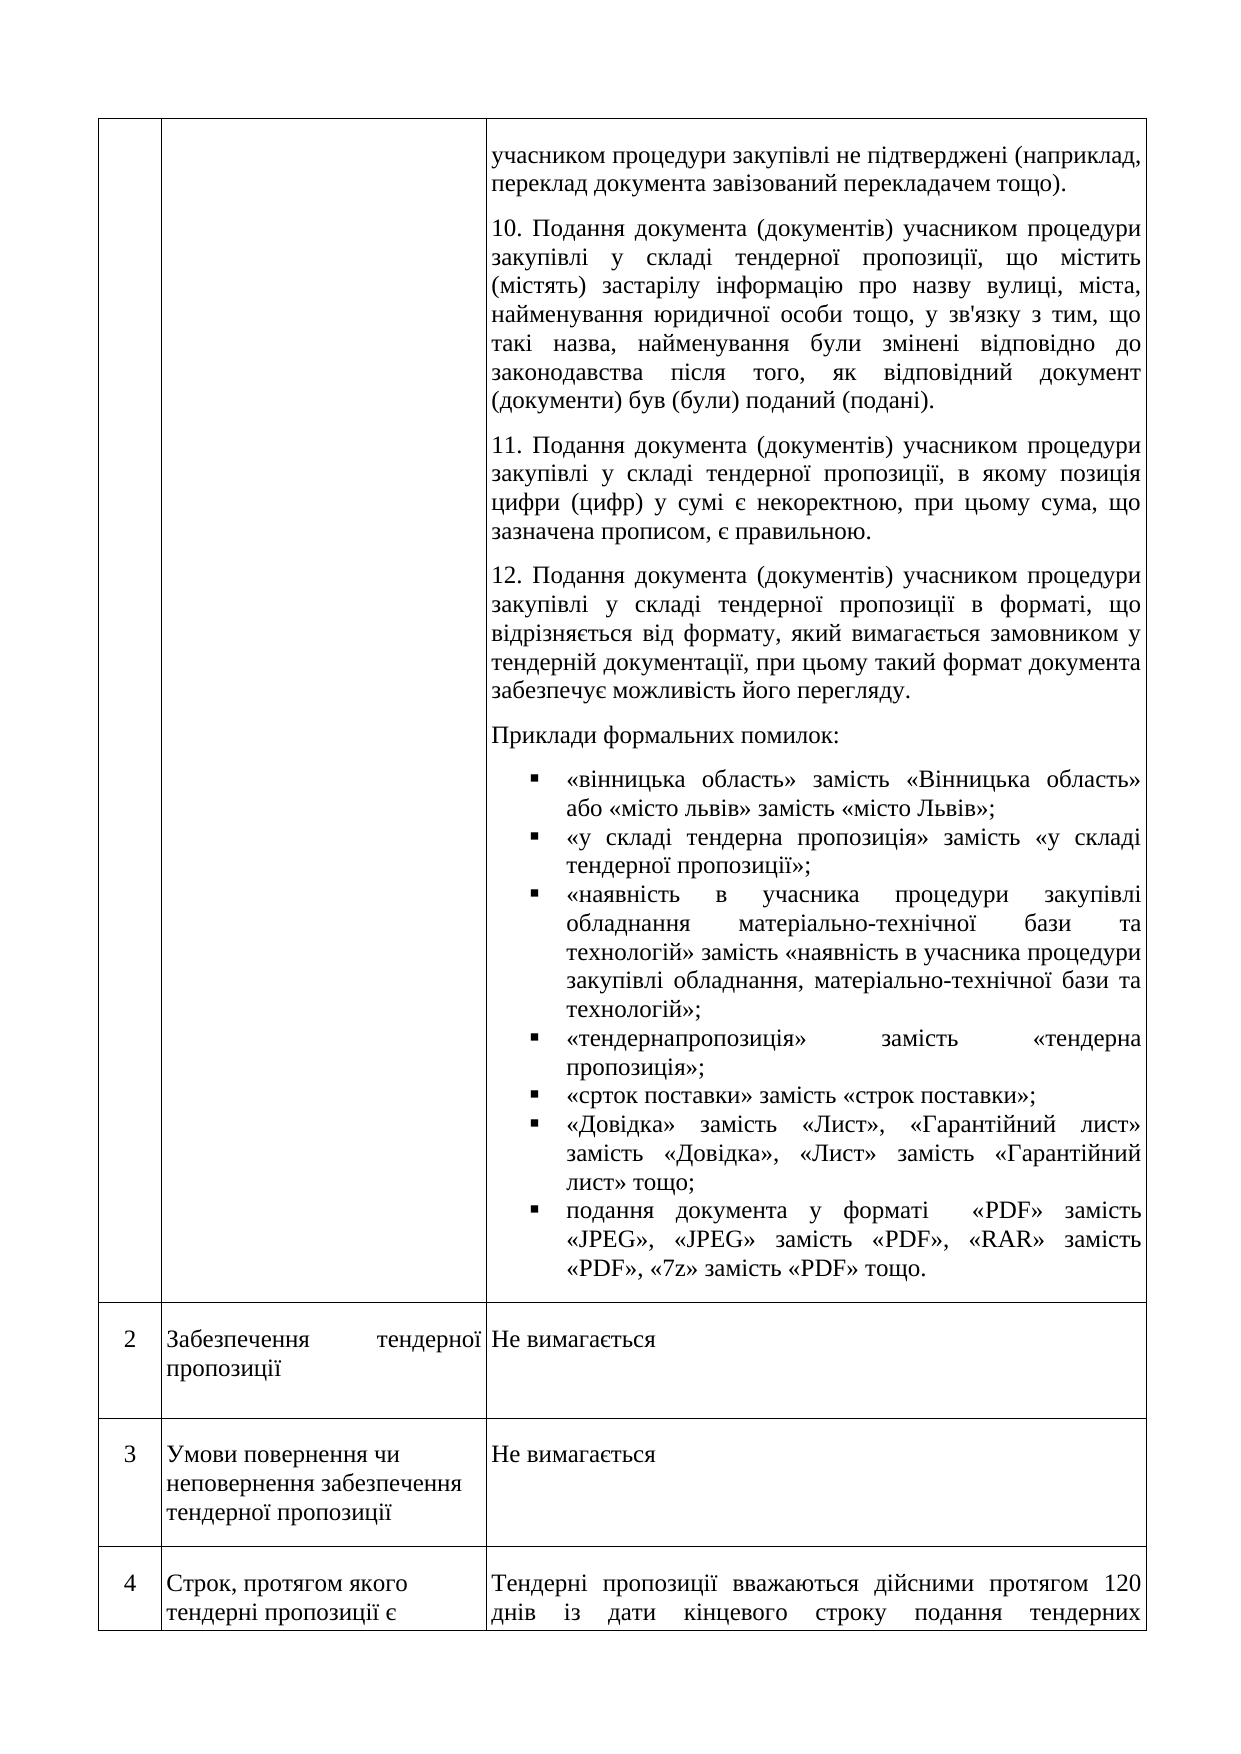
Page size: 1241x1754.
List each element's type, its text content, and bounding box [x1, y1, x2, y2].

table_cell 3 [99, 1419, 161, 1546]
table_cell Умови повернення чи неповернення забезпечення тендерної пропозиції [162, 1419, 486, 1546]
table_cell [162, 1547, 486, 1630]
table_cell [487, 119, 1146, 1302]
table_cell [162, 119, 486, 1302]
table_cell 1 [99, 119, 161, 1302]
table_cell Не вимагається [487, 1419, 1146, 1546]
table_cell Забезпечення тендерної пропозиції [162, 1303, 486, 1418]
table_cell Не вимагається [487, 1303, 1146, 1418]
table_cell 4 [99, 1547, 161, 1630]
table_cell 2 [99, 1303, 161, 1418]
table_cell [487, 1547, 1146, 1630]
